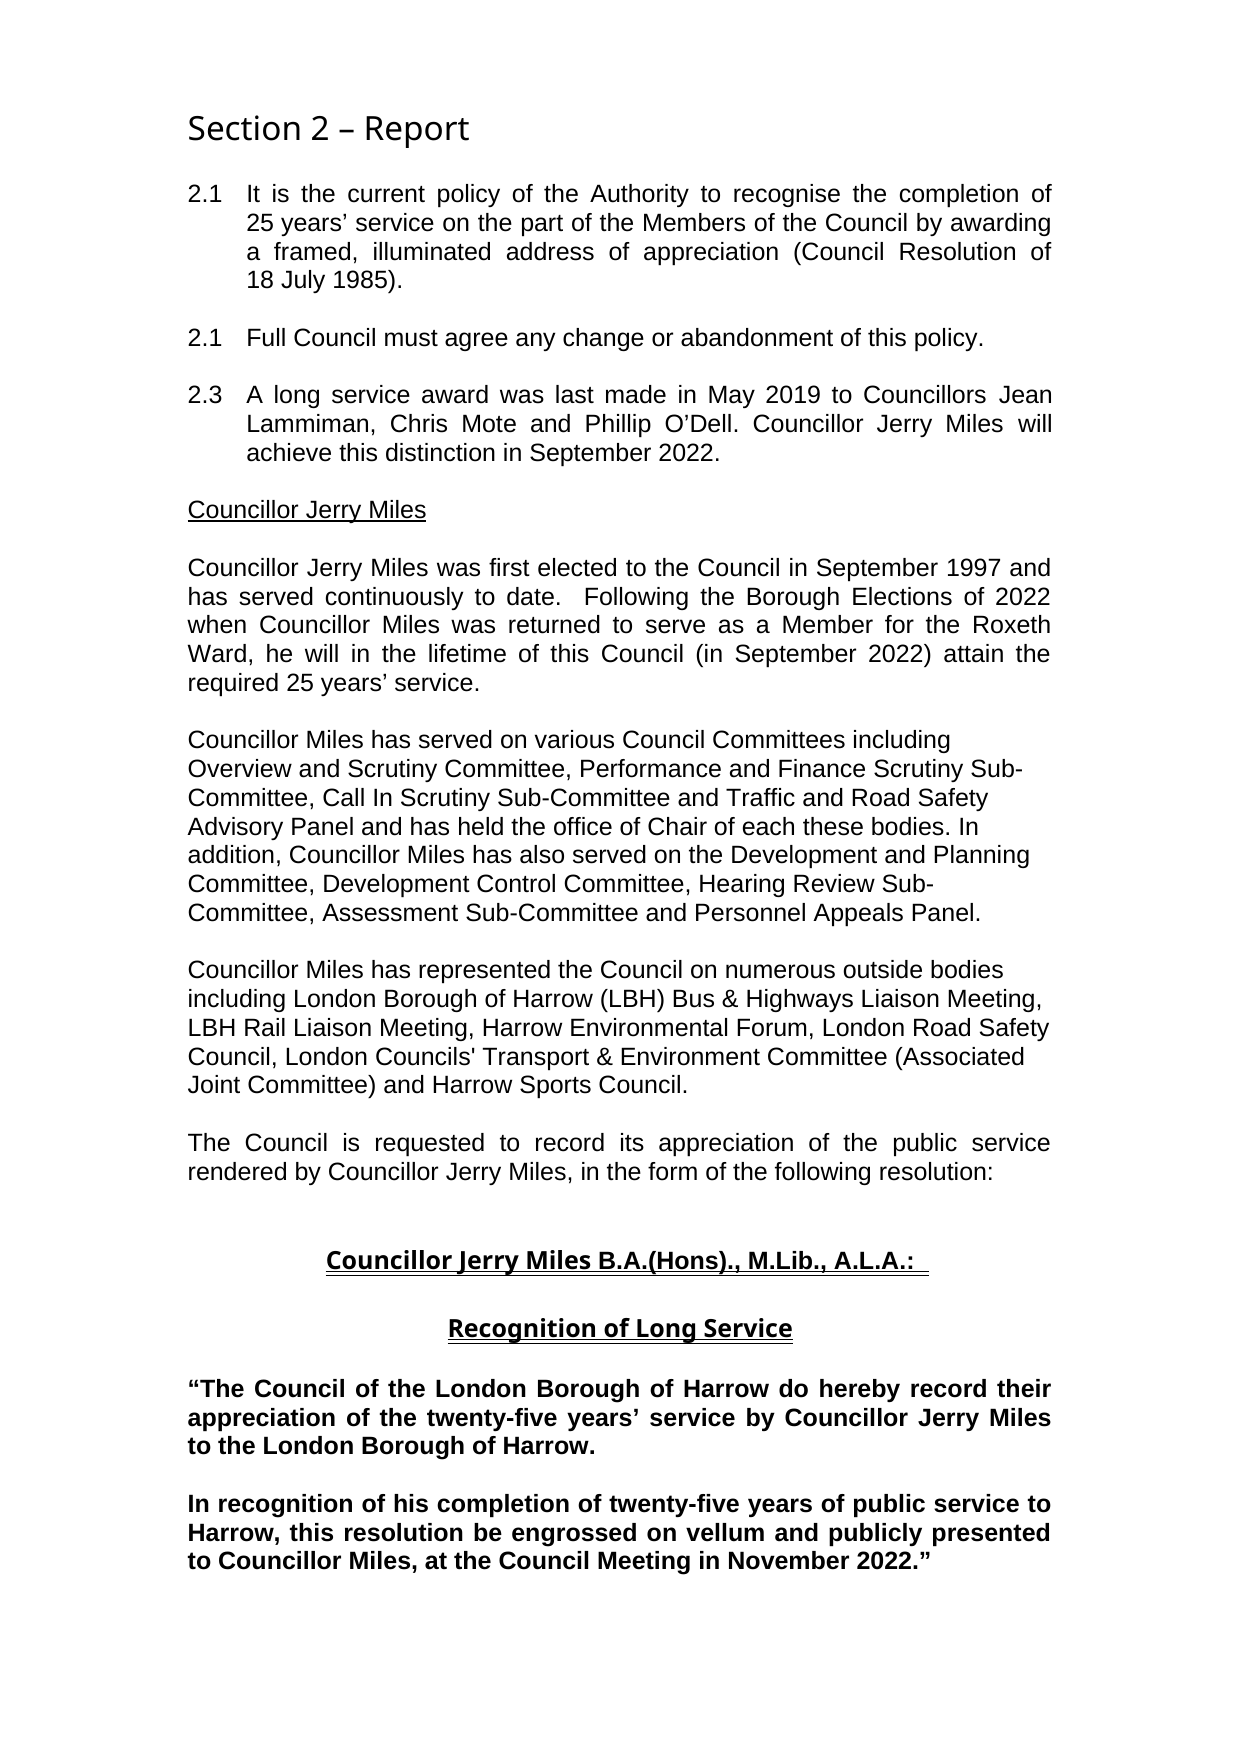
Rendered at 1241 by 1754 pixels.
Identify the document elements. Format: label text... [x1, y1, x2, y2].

text Councillor Jerry Miles was first elected to the Council in September 1997 and has served continuously to date. Following the Borough Elections of 2022 when Councillor Miles was returned to serve as a Member for the Roxeth Ward, he will in the lifetime of this Council (in September 2022) attain the required 25 years’ service. [187, 553, 1053, 697]
text 2.1 Full Council must agree any change or abandonment of this policy. [187, 323, 1053, 352]
text Councillor Miles has served on various Council Committees including Overview and Scrutiny Committee, Performance and Finance Scrutiny Sub-Committee, Call In Scrutiny Sub-Committee and Traffic and Road Safety Advisory Panel and has held the office of Chair of each these bodies. In addition, Councillor Miles has also served on the Development and Planning Committee, Development Control Committee, Hearing Review Sub-Committee, Assessment Sub-Committee and Personnel Appeals Panel. [187, 725, 1053, 927]
text In recognition of his completion of twenty-five years of public service to Harrow, this resolution be engrossed on vellum and publicly presented to Councillor Miles, at the Council Meeting in November 2022.” [187, 1489, 1053, 1575]
text The Council is requested to record its appreciation of the public service rendered by Councillor Jerry Miles, in the form of the following resolution: [187, 1128, 1053, 1185]
text “The Council of the London Borough of Harrow do hereby record their appreciation of the twenty-five years’ service by Councillor Jerry Miles to the London Borough of Harrow. [187, 1374, 1053, 1460]
text 2.3 A long service award was last made in May 2019 to Councillors Jean Lammiman, Chris Mote and Phillip O’Dell. Councillor Jerry Miles will achieve this distinction in September 2022. [187, 380, 1053, 467]
text Recognition of Long Service [187, 1311, 1053, 1345]
text Councillor Miles has represented the Council on numerous outside bodies including London Borough of Harrow (LBH) Bus & Highways Liaison Meeting, LBH Rail Liaison Meeting, Harrow Environmental Forum, London Road Safety Council, London Councils' Transport & Environment Committee (Associated Joint Committee) and Harrow Sports Council. [187, 955, 1053, 1099]
text 2.1 It is the current policy of the Authority to recognise the completion of 25 years’ service on the part of the Members of the Council by awarding a framed, illuminated address of appreciation (Council Resolution of 18 July 1985). [187, 179, 1053, 294]
text Councillor Jerry Miles B.A.(Hons)., M.Lib., A.L.A.: [187, 1243, 1053, 1277]
text Councillor Jerry Miles [187, 495, 1053, 524]
subtitle Section 2 – Report [187, 105, 1053, 150]
